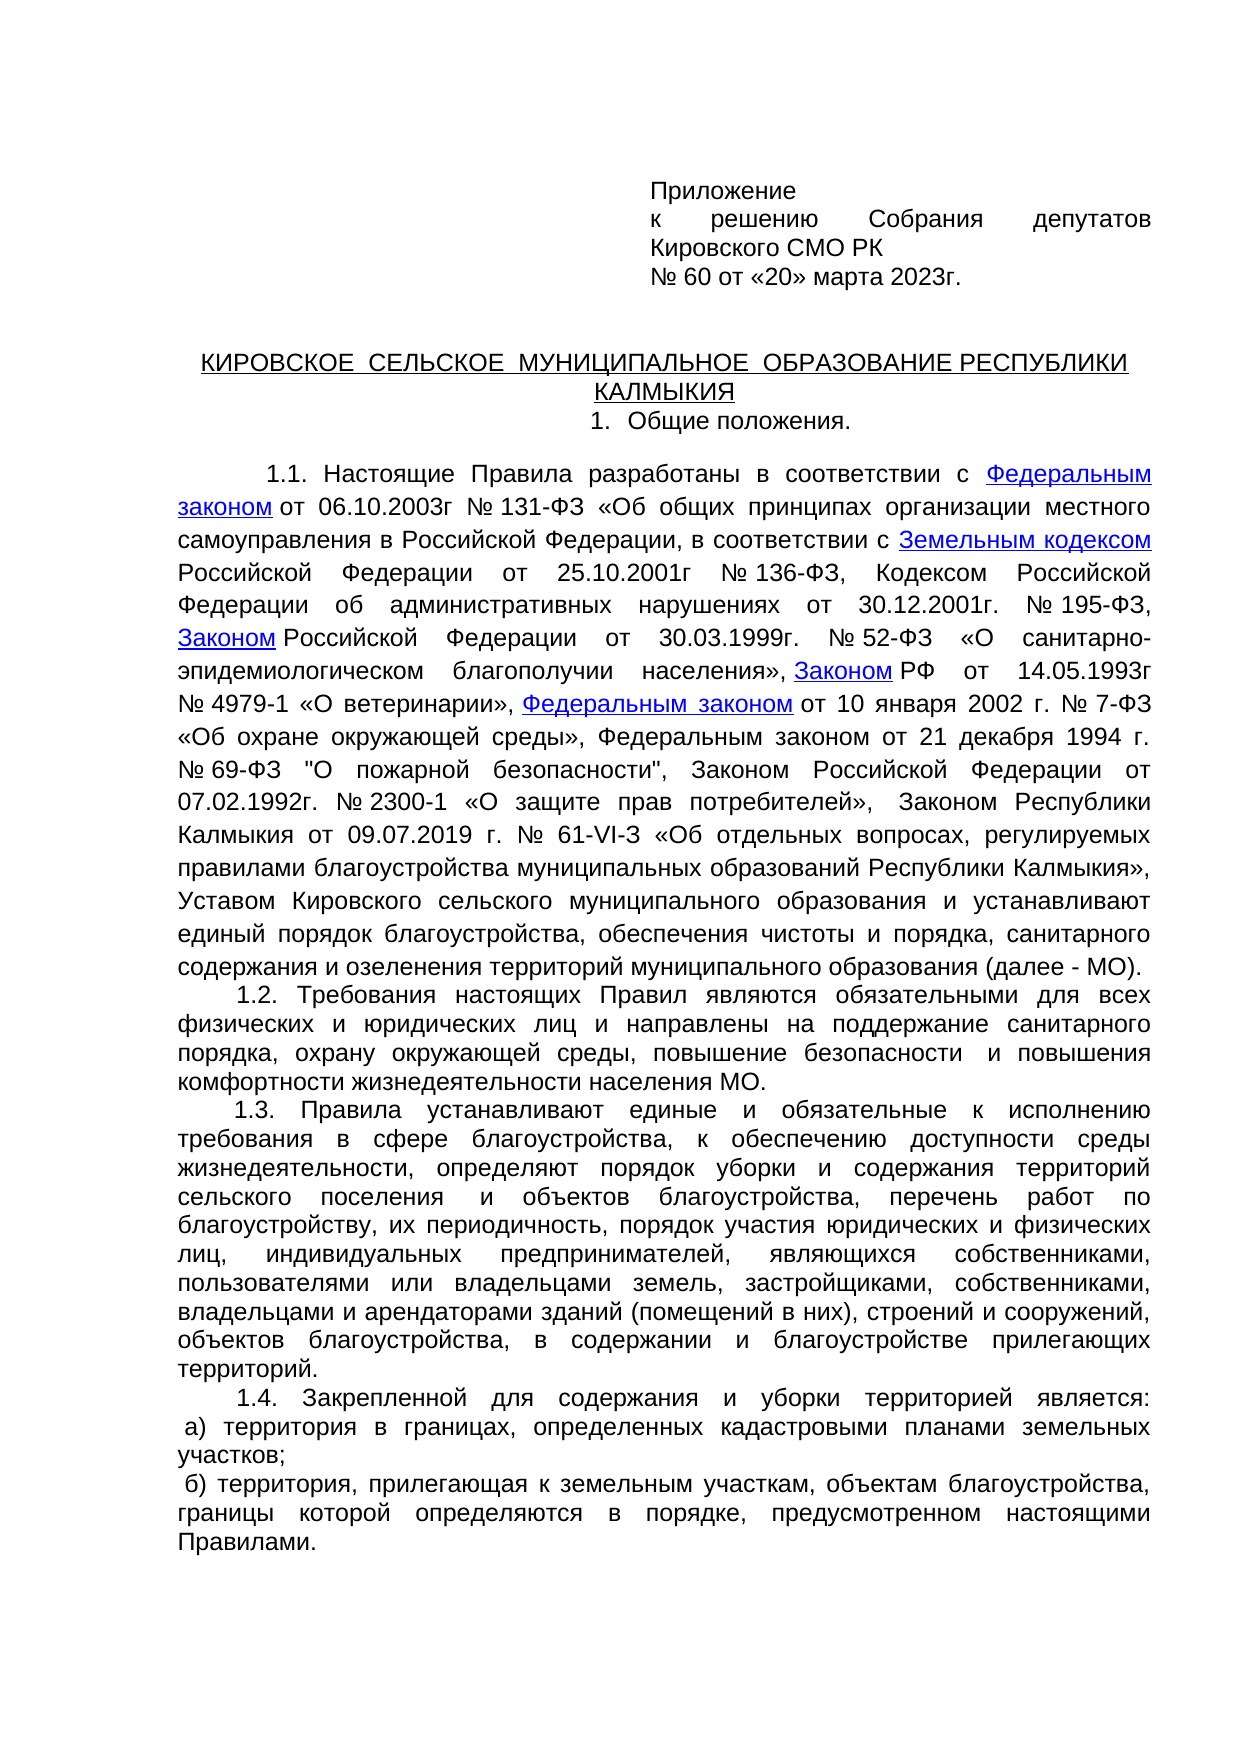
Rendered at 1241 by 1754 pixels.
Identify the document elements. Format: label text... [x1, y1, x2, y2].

text 1.4. Закрепленной для содержания и уборки территорией является: а) территория в границах, определенных кадастровыми планами земельных участков; б) территория, прилегающая к земельным участкам, объектам благоустройства, границы которой определяются в порядке, предусмотренном настоящими Правилами. [177, 1383, 1152, 1555]
text к решению Собрания депутатов Кировского СМО РК [650, 204, 1152, 262]
text КИРОВСКОЕ СЕЛЬСКОЕ МУНИЦИПАЛЬНОЕ ОБРАЗОВАНИЕ РЕСПУБЛИКИ КАЛМЫКИЯ [177, 348, 1152, 406]
text Приложение [650, 176, 1152, 204]
text 1.2. Требования настоящих Правил являются обязательными для всех физических и юридических лиц и направлены на поддержание санитарного порядка, охрану окружающей среды, повышение безопасности и повышения комфортности жизнедеятельности населения МО. [177, 980, 1152, 1095]
text 1.1. Настоящие Правила разработаны в соответствии с Федеральным законом от 06.10.2003г № 131-ФЗ «Об общих принципах организации местного самоуправления в Российской Федерации, в соответствии с Земельным кодексом Российской Федерации от 25.10.2001г № 136-ФЗ, Кодексом Российской Федерации об административных нарушениях от 30.12.2001г. № 195-ФЗ, Законом Российской Федерации от 30.03.1999г. № 52-ФЗ «О санитарно-эпидемиологическом благополучии населения», Законом РФ от 14.05.1993г № 4979-1 «О ветеринарии», Федеральным законом от 10 января 2002 г. № 7-ФЗ «Об охране окружающей среды», Федеральным законом от 21 декабря 1994 г. № 69-ФЗ "О пожарной безопасности", Законом Российской Федерации от 07.02.1992г. № 2300-1 «О защите прав потребителей», Законом Республики Калмыкия от 09.07.2019 г. № 61-VI-З «Об отдельных вопросах, регулируемых правилами благоустройства муниципальных образований Республики Калмыкия», Уставом Кировского сельского муниципального образования и устанавливают единый порядок благоустройства, обеспечения чистоты и порядка, санитарного содержания и озеленения территорий муниципального образования (далее - МО). [177, 455, 1152, 980]
text № 60 от «20» марта 2023г. [650, 262, 1152, 291]
list Общие положения. [290, 406, 1152, 434]
text 1.3. Правила устанавливают единые и обязательные к исполнению требования в сфере благоустройства, к обеспечению доступности среды жизнедеятельности, определяют порядок уборки и содержания территорий сельского поселения и объектов благоустройства, перечень работ по благоустройству, их периодичность, порядок участия юридических и физических лиц, индивидуальных предпринимателей, являющихся собственниками, пользователями или владельцами земель, застройщиками, собственниками, владельцами и арендаторами зданий (помещений в них), строений и сооружений, объектов благоустройства, в содержании и благоустройстве прилегающих территорий. [177, 1095, 1152, 1383]
